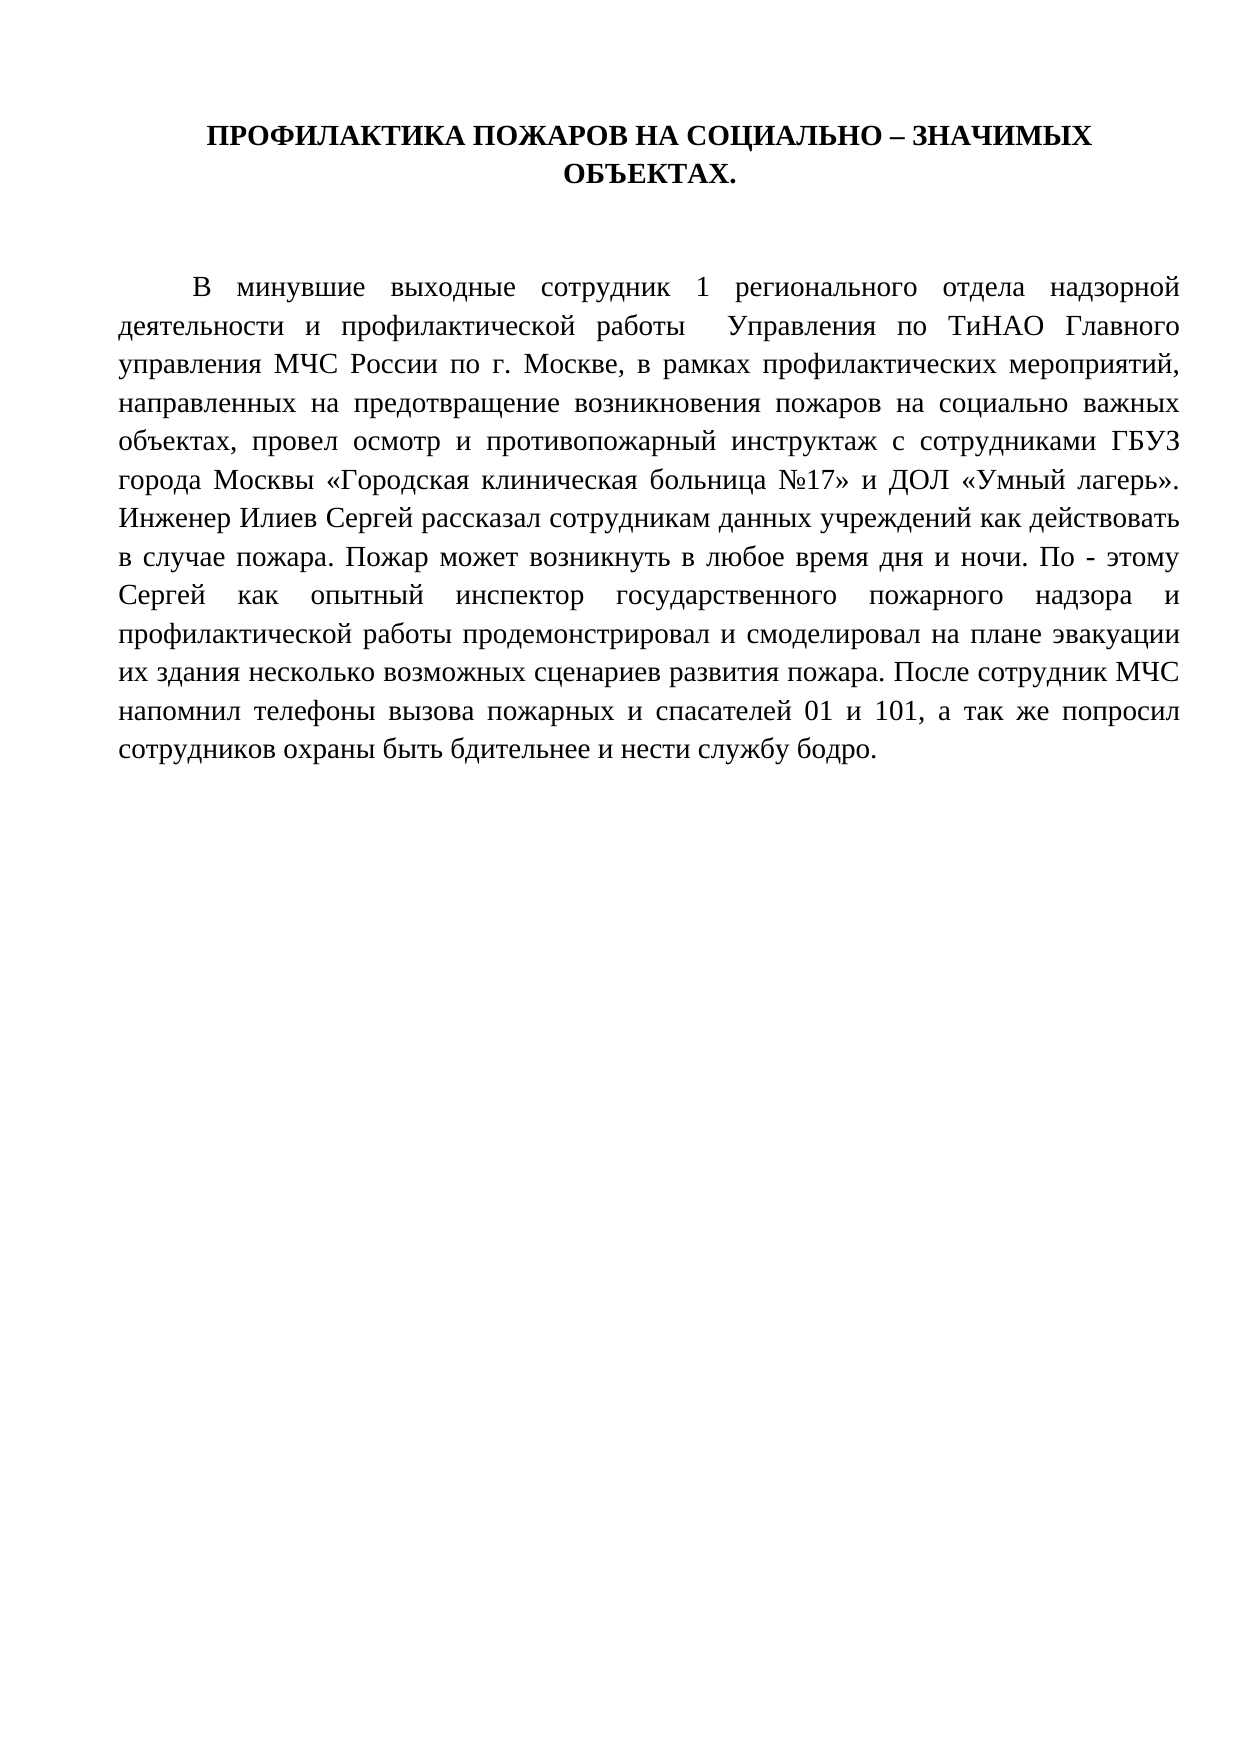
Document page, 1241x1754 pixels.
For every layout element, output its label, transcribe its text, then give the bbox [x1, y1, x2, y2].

text ПРОФИЛАКТИКА ПОЖАРОВ НА СОЦИАЛЬНО – ЗНАЧИМЫХ ОБЪЕКТАХ. [118, 118, 1181, 190]
text В минувшие выходные сотрудник 1 регионального отдела надзорной деятельности и профилактической работы Управления по ТиНАО Главного управления МЧС России по г. Москве, в рамках профилактических мероприятий, направленных на предотвращение возникновения пожаров на социально важных объектах, провел осмотр и противопожарный инструктаж с сотрудниками ГБУЗ города Москвы «Городская клиническая больница №17» и ДОЛ «Умный лагерь». Инженер Илиев Сергей рассказал сотрудникам данных учреждений как действовать в случае пожара. Пожар может возникнуть в любое время дня и ночи. По - этому Сергей как опытный инспектор государственного пожарного надзора и профилактической работы продемонстрировал и смоделировал на плане эвакуации их здания несколько возможных сценариев развития пожара. После сотрудник МЧС напомнил телефоны вызова пожарных и спасателей 01 и 101, а так же попросил сотрудников охраны быть бдительнее и нести службу бодро. [118, 269, 1181, 765]
